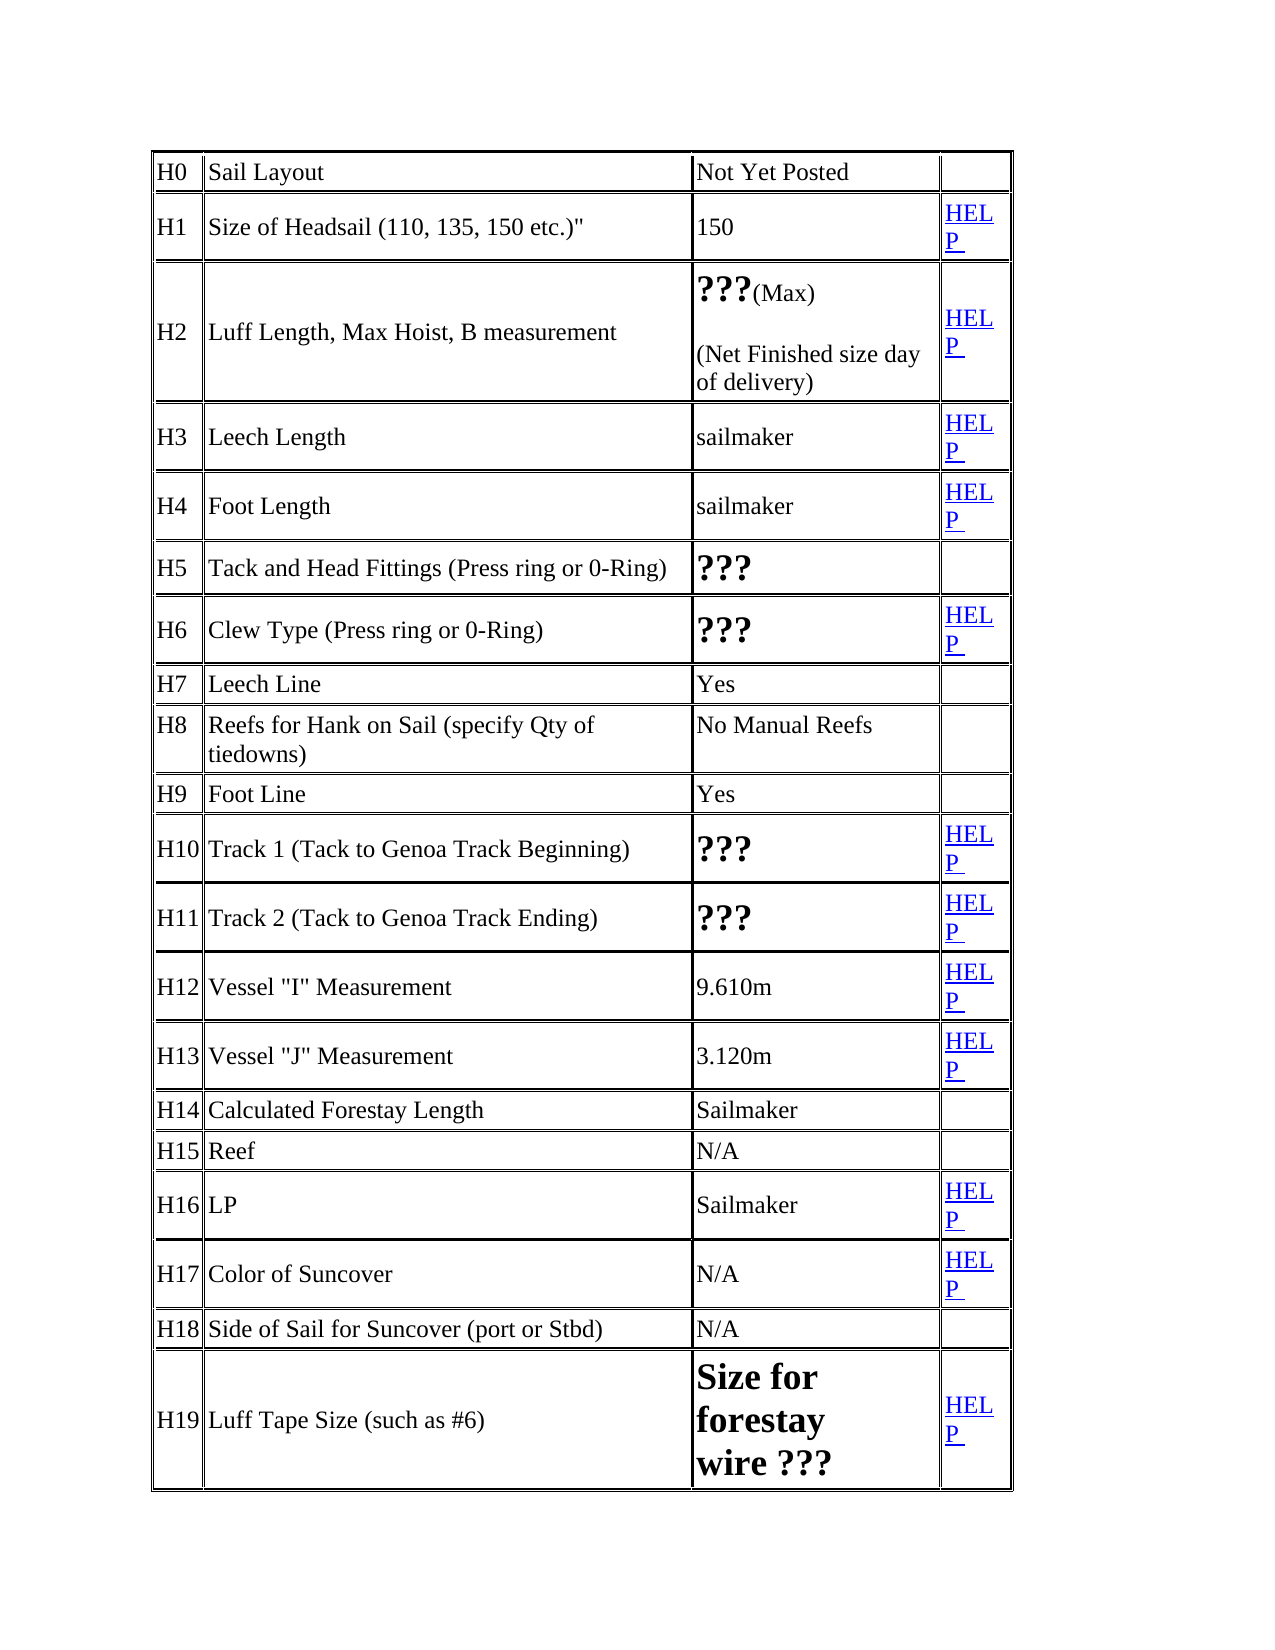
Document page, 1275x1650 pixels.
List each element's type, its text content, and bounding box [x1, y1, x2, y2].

table_cell Color of Suncover [205, 1241, 691, 1307]
table_cell HELP [942, 881, 1010, 950]
table_cell H8 [154, 703, 202, 772]
table_cell HELP [942, 190, 1011, 259]
table_cell H18 [152, 1307, 204, 1347]
table_cell HELP [941, 1347, 1011, 1488]
table_cell H16 [152, 1169, 204, 1238]
table_cell [942, 662, 1011, 702]
table_cell Clew Type (Press ring or 0-Ring) [205, 597, 691, 662]
table_cell HELP [942, 400, 1011, 469]
table_cell Reef [205, 1132, 691, 1169]
table_cell HELP [942, 469, 1011, 538]
table_cell Reefs for Hank on Sail (specify Qty of tiedowns) [205, 706, 691, 772]
table_cell H11 [154, 881, 202, 950]
table_cell HELP [942, 1019, 1011, 1088]
table_cell 150 [694, 194, 939, 259]
table_cell HELP [942, 259, 1011, 400]
table_cell H10 [152, 812, 204, 881]
table_cell [942, 703, 1011, 772]
table_cell Foot Length [205, 473, 691, 538]
table_cell [942, 539, 1011, 593]
table_cell Tack and Head Fittings (Press ring or 0-Ring) [205, 542, 691, 593]
table_cell HELP [941, 812, 1012, 881]
table_cell Size for forestay wire ??? [692, 1351, 941, 1488]
table_cell [941, 1307, 1012, 1347]
table_cell ??? [694, 884, 939, 950]
table_cell H3 [154, 400, 202, 469]
table_cell sailmaker [694, 404, 939, 469]
table_cell Leech Line [205, 666, 691, 702]
table_cell H2 [154, 259, 202, 400]
table_cell Yes [694, 666, 939, 702]
table_cell Vessel "J" Measurement [205, 1023, 691, 1088]
table_cell N/A [694, 1310, 939, 1347]
table_cell Track 1 (Tack to Genoa Track Beginning) [205, 815, 691, 881]
table_cell Luff Tape Size (such as #6) [204, 1351, 692, 1488]
table_cell Leech Length [205, 404, 691, 469]
table_cell [941, 772, 1012, 812]
table_cell H19 [154, 1347, 204, 1488]
table_cell H6 [154, 593, 202, 662]
table_cell H9 [152, 772, 204, 812]
table_cell HELP [942, 950, 1010, 1019]
table_cell 3.120m [694, 1023, 939, 1088]
table_cell Side of Sail for Suncover (port or Stbd) [205, 1310, 691, 1347]
table_cell H5 [154, 539, 202, 593]
table_cell ??? [694, 597, 939, 662]
table_cell Not Yet Posted [692, 153, 941, 190]
table_cell ??? [694, 815, 939, 881]
table_cell LP [205, 1172, 691, 1238]
table_cell Sailmaker [694, 1092, 939, 1128]
table_cell Foot Line [205, 775, 691, 812]
table_cell ???(Max) (Net Finished size day of delivery) [694, 263, 939, 400]
table_cell 9.610m [694, 953, 939, 1019]
table_cell H12 [154, 950, 202, 1019]
table_cell H13 [154, 1019, 202, 1088]
table_cell H0 [154, 153, 204, 190]
table_cell H14 [154, 1088, 202, 1128]
table_cell Sail Layout [204, 152, 692, 190]
table_cell [942, 1088, 1011, 1128]
table_cell [941, 153, 1010, 190]
table_cell N/A [694, 1241, 939, 1307]
table_cell Yes [694, 775, 939, 812]
table_cell H7 [154, 662, 202, 702]
table_cell Sailmaker [694, 1172, 939, 1238]
table_cell ??? [694, 542, 939, 593]
table_cell HELP [941, 1169, 1012, 1238]
table_cell Size of Headsail (110, 135, 150 etc.)" [205, 194, 691, 259]
table_cell Luff Length, Max Hoist, B measurement [205, 263, 691, 400]
table_cell Track 2 (Tack to Genoa Track Ending) [205, 884, 691, 950]
table_cell H15 [154, 1129, 202, 1169]
table_cell Calculated Forestay Length [205, 1092, 691, 1128]
table_cell [942, 1129, 1011, 1169]
table_cell sailmaker [694, 473, 939, 538]
table_cell HELP [942, 593, 1011, 662]
table_cell No Manual Reefs [694, 706, 939, 772]
table_cell N/A [694, 1132, 939, 1169]
table_cell H1 [154, 190, 202, 259]
table_cell Vessel "I" Measurement [205, 953, 691, 1019]
table_cell HELP [942, 1238, 1012, 1307]
table_cell H17 [152, 1238, 202, 1307]
table_cell H4 [154, 469, 202, 538]
